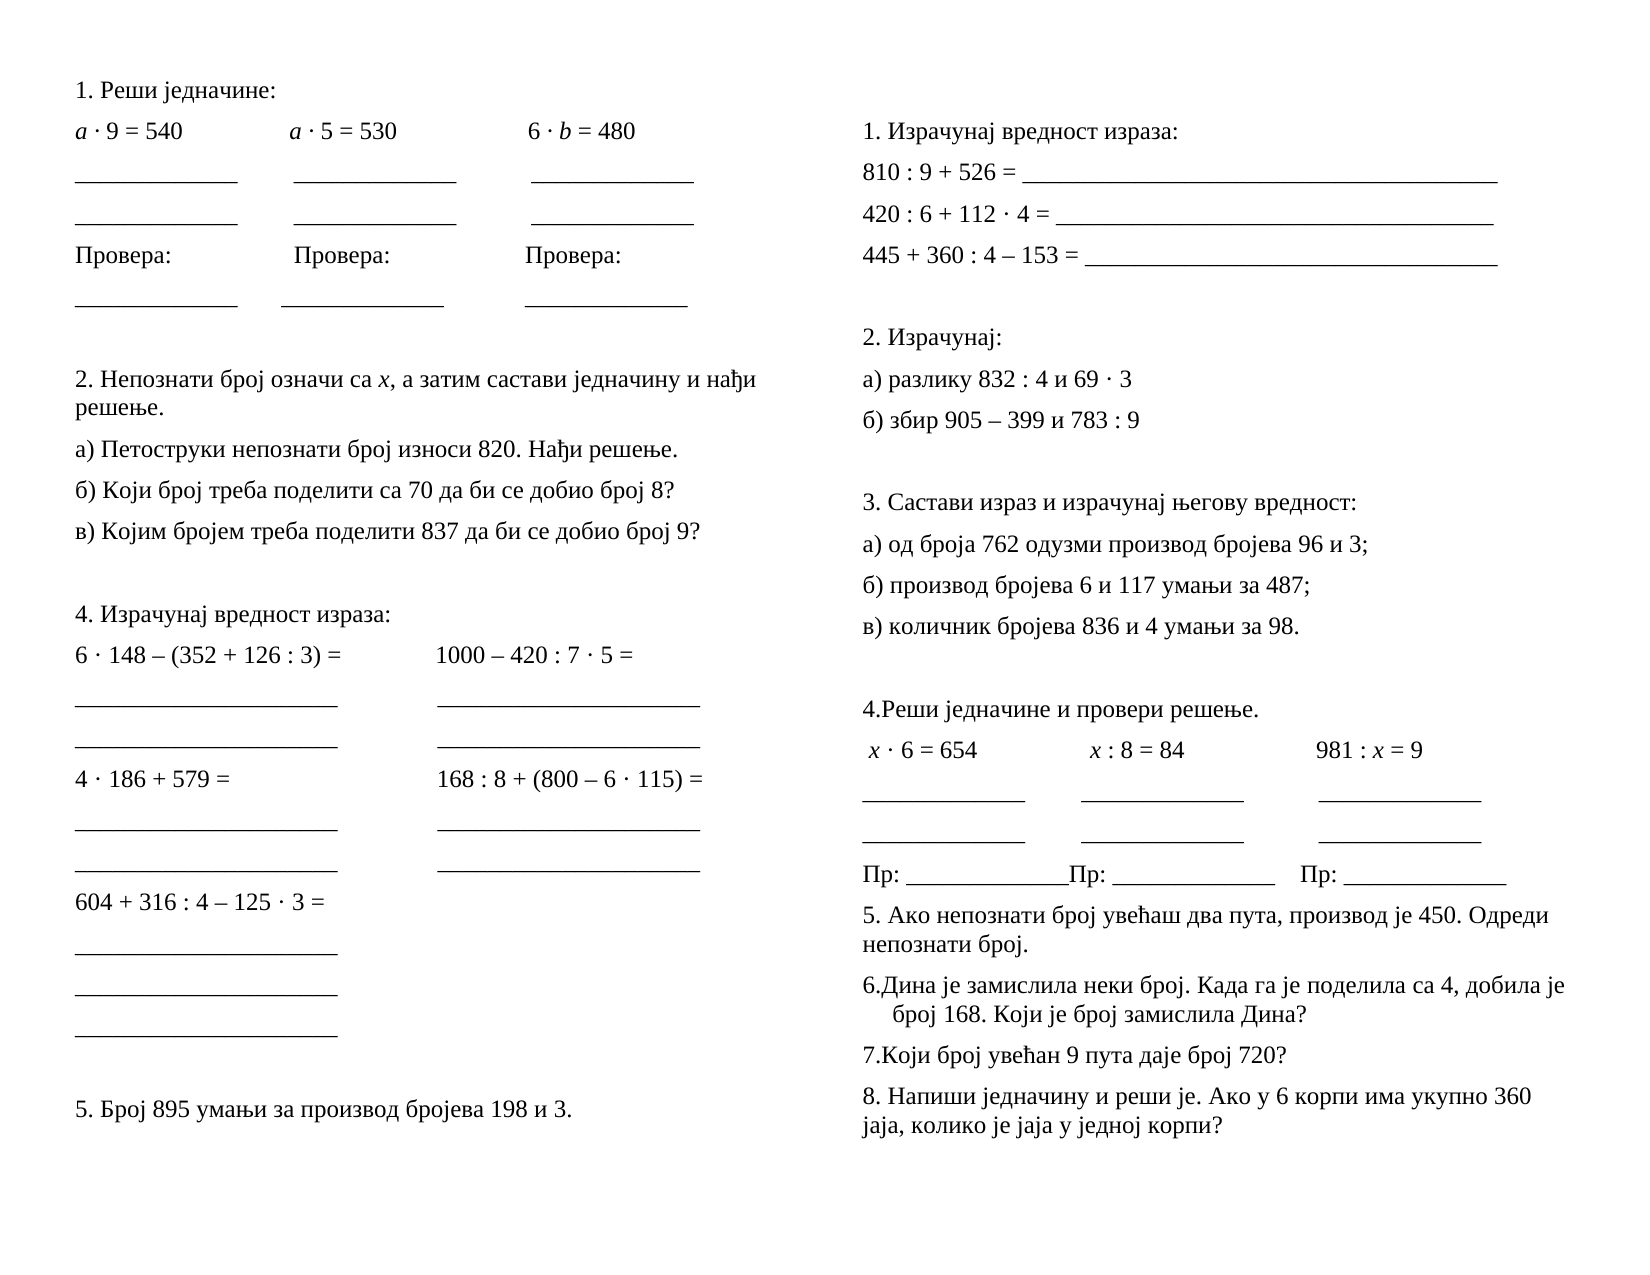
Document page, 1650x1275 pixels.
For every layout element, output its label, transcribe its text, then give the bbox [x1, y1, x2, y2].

text а) од броја 762 одузми производ бројева 96 и 3; [862, 529, 1575, 557]
text 420 : 6 + 112 · 4 = ___________________________________ [862, 199, 1575, 227]
text 1. Израчунај вредност израза: [862, 116, 1575, 145]
text 1. Реши једначине: [75, 75, 787, 104]
text _____________ _____________ _____________ [75, 281, 787, 310]
text 2. Непознати број означи са x, а затим састави једначину и нађи решење. [75, 364, 787, 421]
text а) Петоструки непознати број износи 820. Нађи решење. [75, 434, 787, 462]
text в) количник бројева 836 и 4 умањи за 98. [862, 611, 1575, 640]
text _____________ _____________ _____________ [862, 776, 1575, 805]
text _____________________ _____________________ [75, 805, 787, 834]
text в) Којим бројем треба поделити 837 да би се добио број 9? [75, 516, 787, 545]
text _____________________ _____________________ [75, 722, 787, 751]
text Провера: Провера: Провера: [75, 240, 787, 269]
text 2. Израчунај: [862, 322, 1575, 351]
text _____________________ _____________________ [75, 681, 787, 710]
text х · 6 = 654 х : 8 = 84 981 : х = 9 [862, 735, 1575, 764]
text _____________ _____________ _____________ [75, 199, 787, 227]
text _____________________ [75, 929, 787, 957]
text 8. Напиши једначину и реши је. Ако у 6 корпи има укупно 360 јаја, колико је јаја у једној корпи? [862, 1081, 1575, 1139]
text 4. Израчунај вредност израза: [75, 599, 787, 627]
text 604 + 316 : 4 – 125 · 3 = [75, 887, 787, 916]
text 5. Број 895 умањи за производ бројева 198 и 3. [75, 1094, 787, 1122]
text 445 + 360 : 4 – 153 = _________________________________ [862, 240, 1575, 269]
text 4.Реши једначине и провери решење. [862, 694, 1575, 722]
text 5. Ако непознати број увећаш два пута, производ је 450. Одреди непознати број. [862, 900, 1575, 957]
text _____________________ [75, 970, 787, 999]
text _____________________ _____________________ [75, 846, 787, 875]
text Пр: _____________Пр: _____________ Пр: _____________ [862, 859, 1575, 887]
text _____________________ [75, 1011, 787, 1040]
text б) производ бројева 6 и 117 умањи за 487; [862, 570, 1575, 599]
text а · 9 = 540 а · 5 = 530 6 · b = 480 [75, 116, 787, 145]
text 6 · 148 – (352 + 126 : 3) = 1000 – 420 : 7 · 5 = [75, 640, 787, 669]
text _____________ _____________ _____________ [75, 157, 787, 186]
text б) збир 905 – 399 и 783 : 9 [862, 405, 1575, 434]
text 7.Који број увећан 9 пута даје број 720? [862, 1040, 1575, 1069]
text _____________ _____________ _____________ [862, 817, 1575, 846]
text 6.Дина је замислила неки број. Када га је поделила са 4, добила је број 168. Који је број замислила Дина? [862, 970, 1575, 1027]
text 4 · 186 + 579 = 168 : 8 + (800 – 6 · 115) = [75, 764, 787, 792]
text 3. Састави израз и израчунај његову вредност: [862, 487, 1575, 516]
text 810 : 9 + 526 = ______________________________________ [862, 157, 1575, 186]
text а) разлику 832 : 4 и 69 · 3 [862, 364, 1575, 392]
text б) Који број треба поделити са 70 да би се добио број 8? [75, 475, 787, 504]
